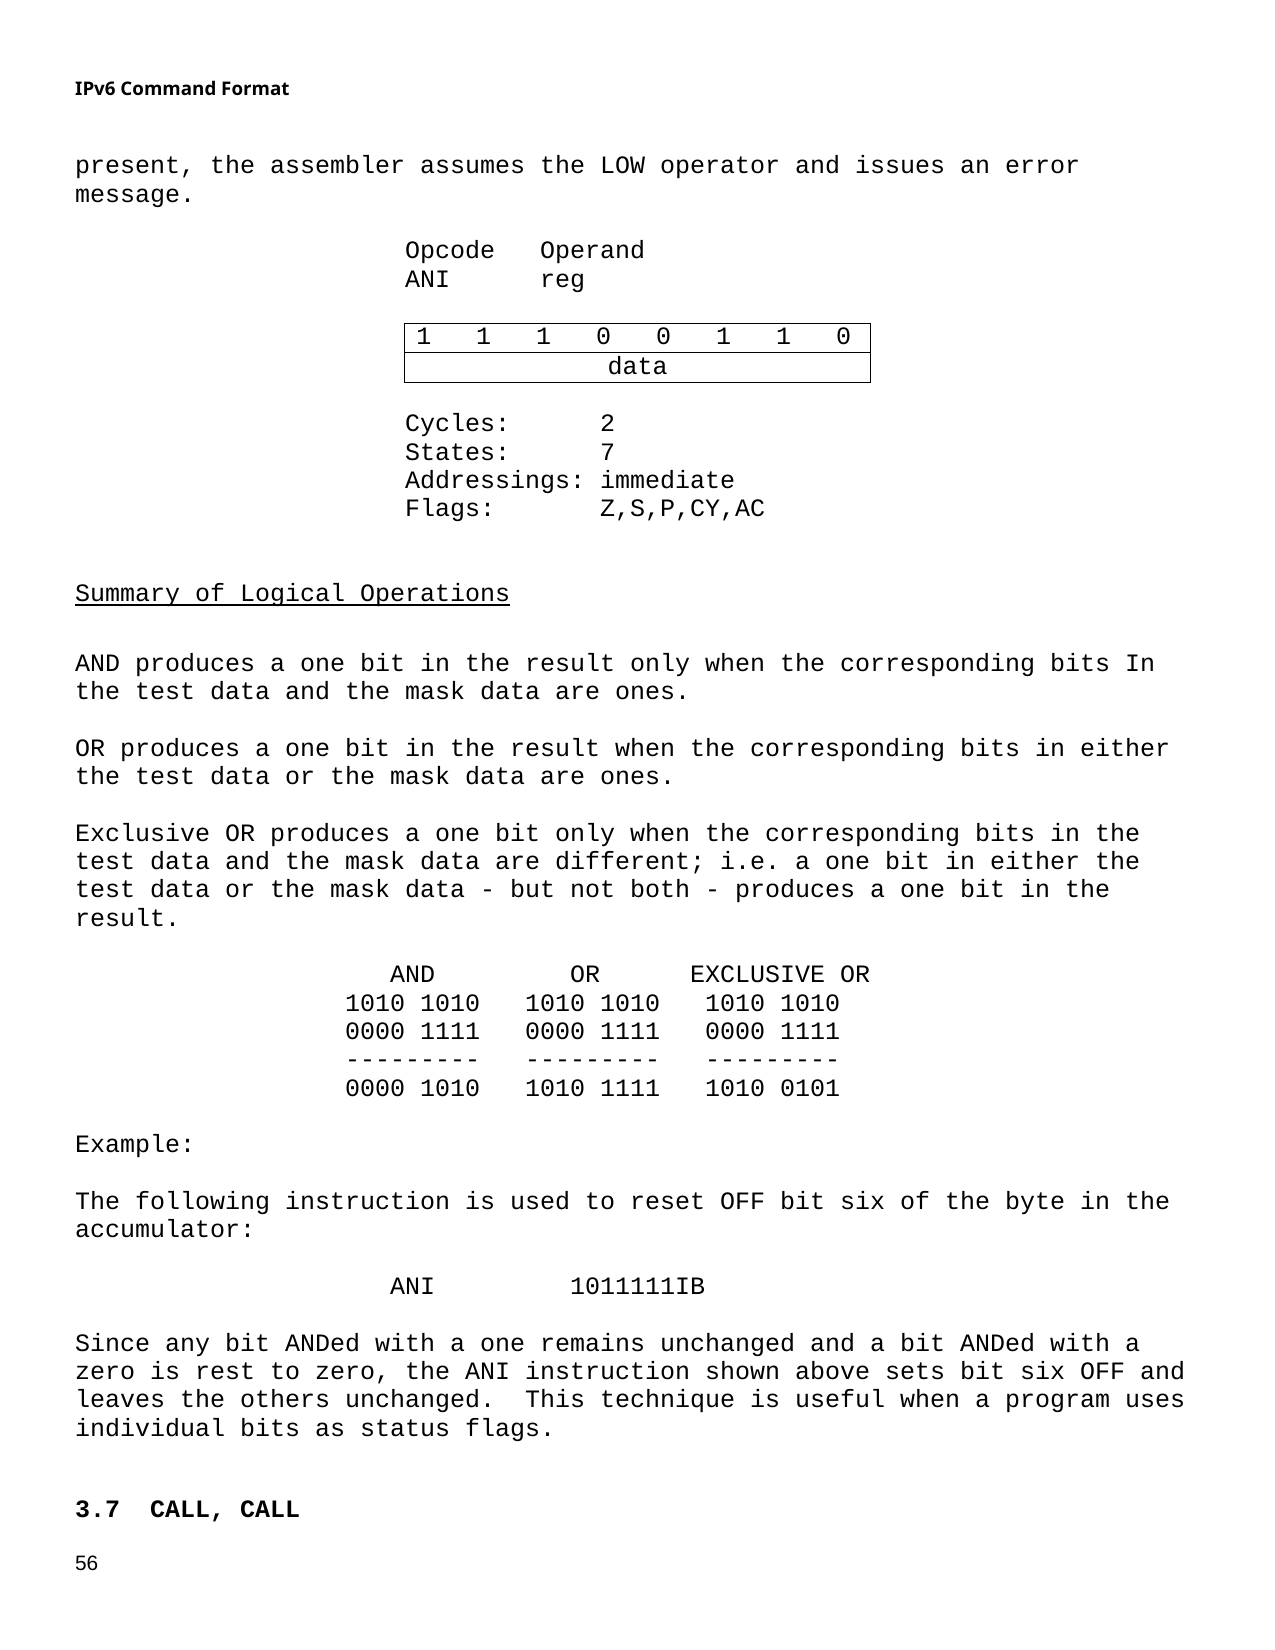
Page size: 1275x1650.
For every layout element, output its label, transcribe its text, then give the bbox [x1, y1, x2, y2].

text 0000 1111 0000 1111 0000 1111 [75, 1018, 1200, 1047]
text States: 7 [75, 439, 1200, 468]
text OR produces a one bit in the result when the corresponding bits in either the test data or the mask data are ones. [75, 735, 1200, 792]
text Example: [75, 1132, 1200, 1160]
text Opcode Operand [75, 238, 1200, 266]
text Cycles: 2 [75, 411, 1200, 439]
text ANI reg [75, 266, 1200, 294]
text --------- --------- --------- [75, 1047, 1200, 1075]
text Flags: Z,S,P,CY,AC [75, 496, 1200, 524]
text Summary of Logical Operations [75, 581, 1200, 609]
text AND OR EXCLUSIVE OR [75, 962, 1200, 990]
text 0000 1010 1010 1111 1010 0101 [75, 1075, 1200, 1103]
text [75, 153, 1200, 209]
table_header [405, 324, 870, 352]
text The following instruction is used to reset OFF bit six of the byte in the accumulator: [75, 1188, 1200, 1245]
text Since any bit ANDed with a one remains unchanged and a bit ANDed with a zero is rest to zero, the ANI instruction shown above sets bit six OFF and leaves the others unchanged. This technique is useful when a program uses individual bits as status flags. [75, 1330, 1200, 1443]
text AND produces a one bit in the result only when the corresponding bits In the test data and the mask data are ones. [75, 650, 1200, 707]
text Addressings: immediate [75, 468, 1200, 496]
subtitle CALL, CALL [75, 1497, 1200, 1525]
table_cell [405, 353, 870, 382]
text 1010 1010 1010 1010 1010 1010 [75, 990, 1200, 1018]
text ANI 1011111IB [75, 1273, 1200, 1302]
text Exclusive OR produces a one bit only when the corresponding bits in the test data and the mask data are different; i.e. a one bit in either the test data or the mask data - but not both - produces a one bit in the result. [75, 820, 1200, 933]
